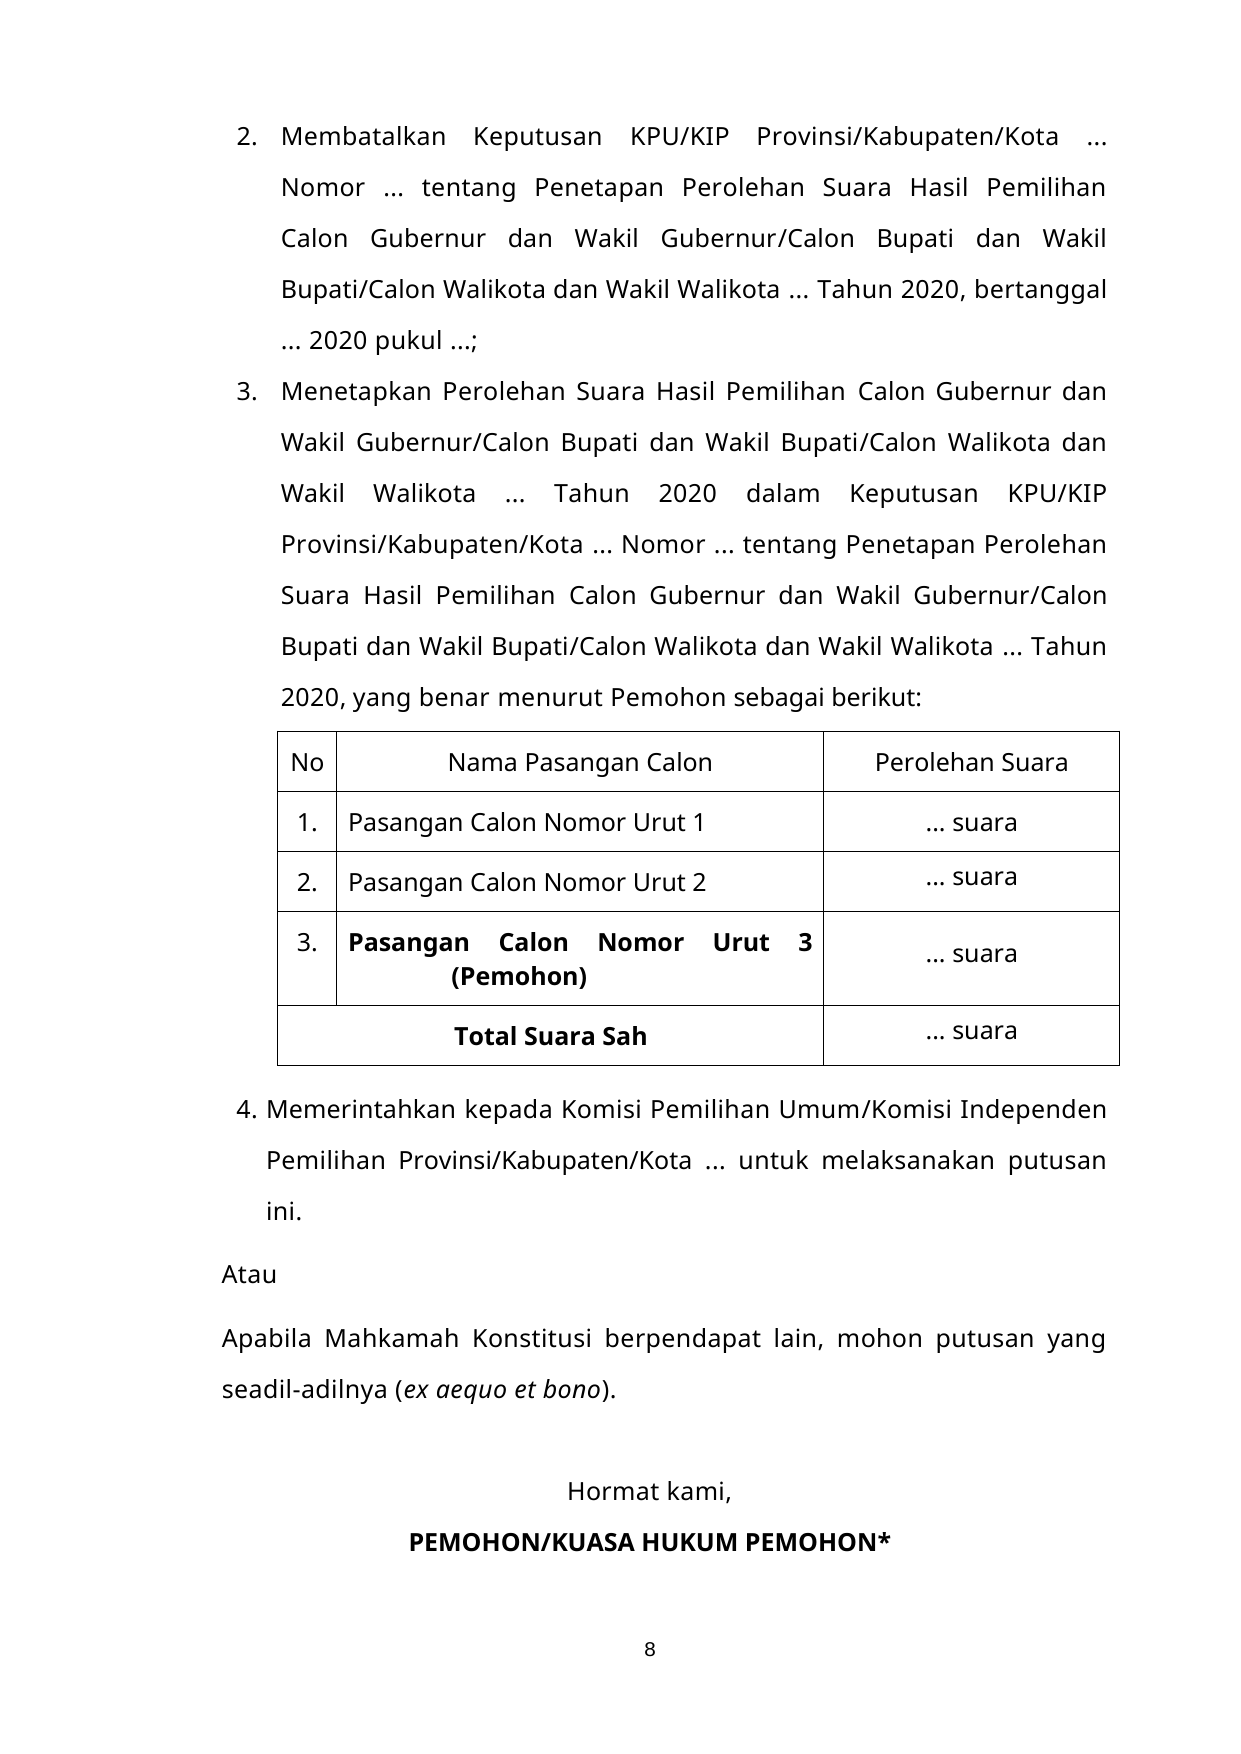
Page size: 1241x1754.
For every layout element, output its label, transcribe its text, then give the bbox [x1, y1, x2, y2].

table_cell ... suara [824, 852, 1119, 911]
table_cell Pasangan Calon Nomor Urut 2 [337, 852, 823, 911]
table_cell ... suara [824, 1006, 1119, 1065]
table_cell 1. [278, 792, 336, 851]
table_header No [278, 732, 336, 791]
table_cell 2. [278, 852, 336, 911]
table_cell 3. [278, 912, 336, 1005]
table_cell Pasangan Calon Nomor Urut 3 (Pemohon) [337, 912, 823, 1005]
list Memerintahkan kepada Komisi Pemilihan Umum/Komisi Independen Pemilihan Provinsi/Kabupaten/Kota ... untuk melaksanakan putusan ini. [236, 1091, 1107, 1227]
table_cell Pasangan Calon Nomor Urut 1 [337, 792, 823, 851]
list Membatalkan Keputusan KPU/KIP Provinsi/Kabupaten/Kota ... Nomor ... tentang Penetapan Perolehan Suara Hasil Pemilihan Calon Gubernur dan Wakil Gubernur/Calon Bupati dan Wakil Bupati/Calon Walikota dan Wakil Walikota ... Tahun 2020, bertanggal ... 2020 pukul ...; [236, 118, 1107, 356]
list Menetapkan Perolehan Suara Hasil Pemilihan Calon Gubernur dan Wakil Gubernur/Calon Bupati dan Wakil Bupati/Calon Walikota dan Wakil Walikota ... Tahun 2020 dalam Keputusan KPU/KIP Provinsi/Kabupaten/Kota ... Nomor ... tentang Penetapan Perolehan Suara Hasil Pemilihan Calon Gubernur dan Wakil Gubernur/Calon Bupati dan Wakil Bupati/Calon Walikota dan Wakil Walikota ... Tahun 2020, yang benar menurut Pemohon sebagai berikut: [236, 373, 1107, 714]
table_cell ... suara [824, 792, 1119, 851]
table_cell ... suara [824, 912, 1119, 1005]
text Apabila Mahkamah Konstitusi berpendapat lain, mohon putusan yang seadil-adilnya (ex aequo et bono). [222, 1320, 1107, 1406]
text Hormat kami, PEMOHON/KUASA HUKUM PEMOHON* [192, 1473, 1107, 1559]
table_header Nama Pasangan Calon [337, 732, 823, 791]
table_cell Total Suara Sah [278, 1006, 823, 1065]
text Atau [221, 1257, 1107, 1291]
table_header Perolehan Suara [824, 732, 1119, 791]
